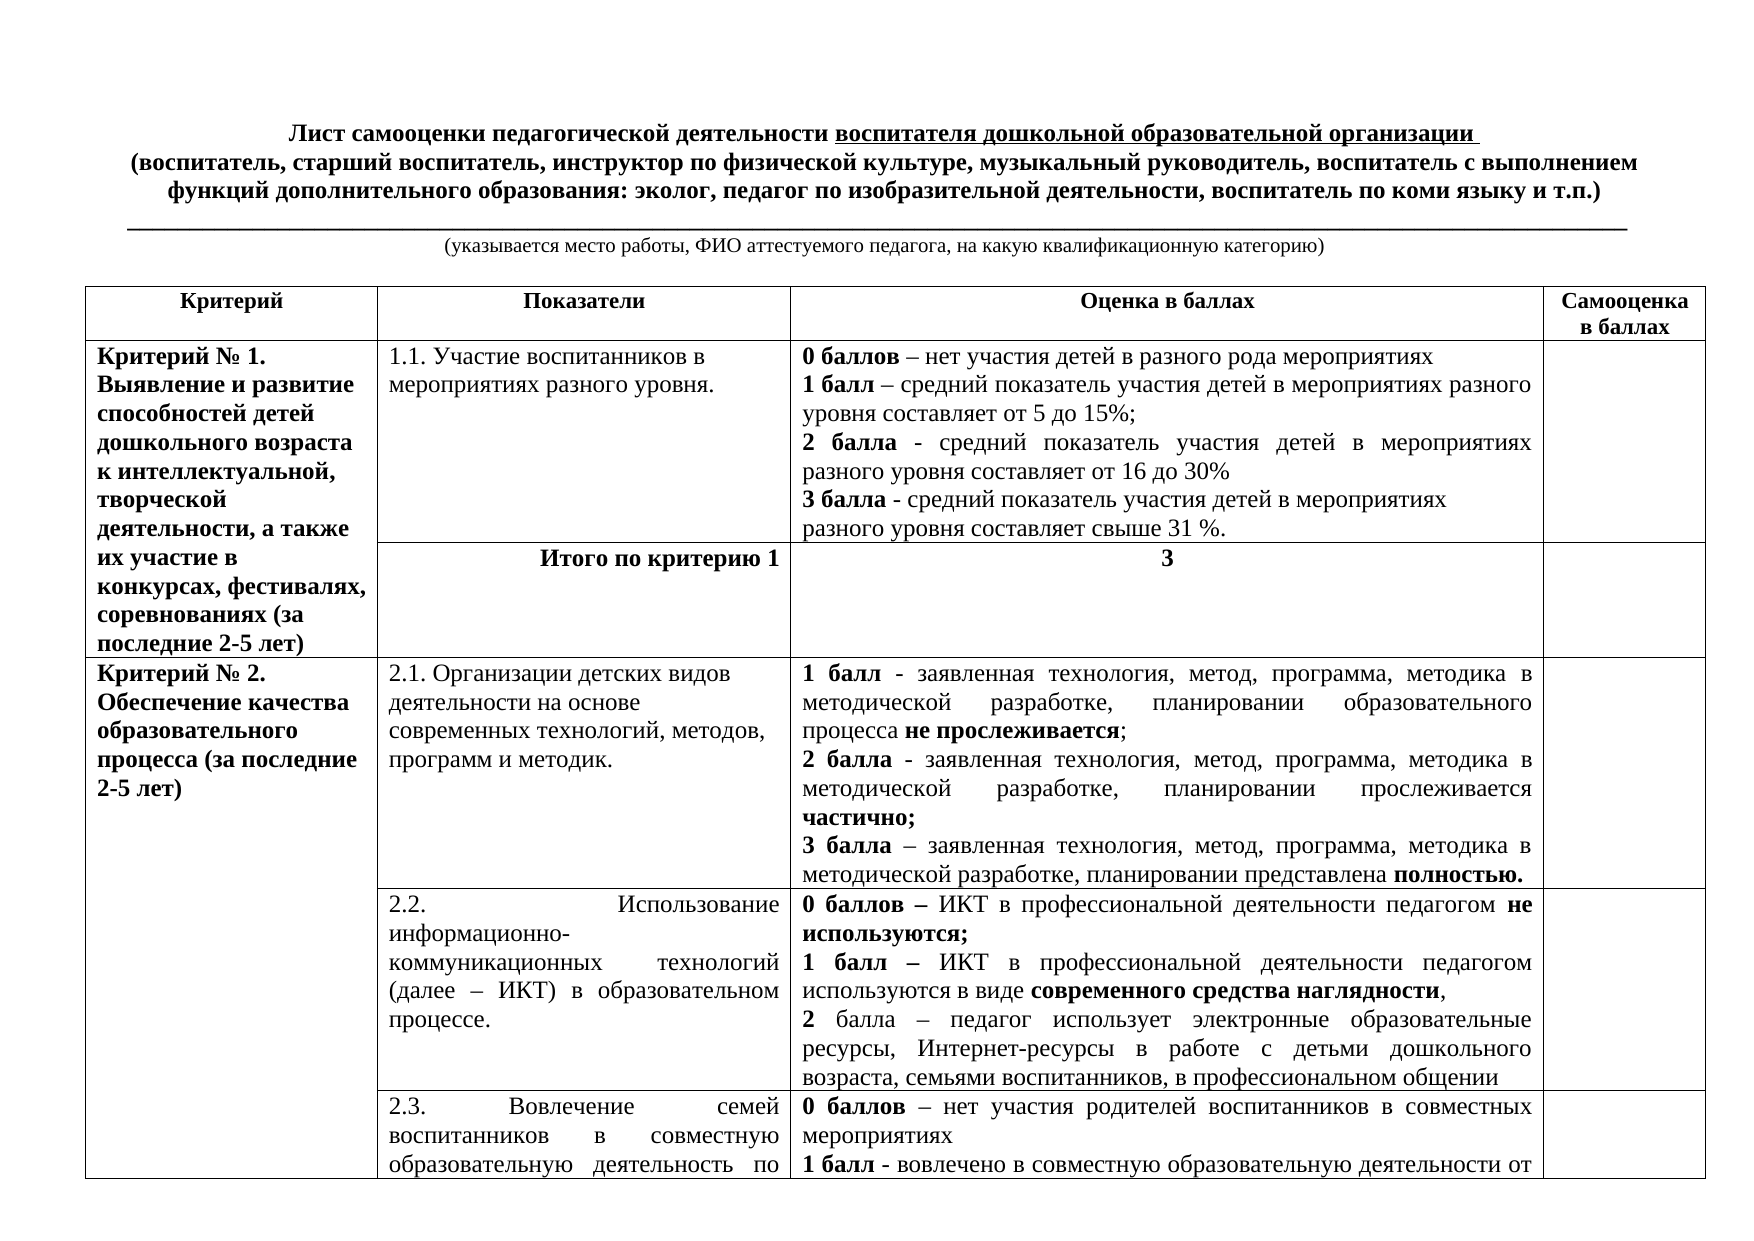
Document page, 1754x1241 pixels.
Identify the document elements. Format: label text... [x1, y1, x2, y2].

table_cell [1544, 1091, 1705, 1178]
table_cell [791, 1091, 1543, 1178]
text (указывается место работы, ФИО аттестуемого педагога, на какую квалификационную категорию) [118, 233, 1651, 257]
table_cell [378, 1091, 790, 1178]
table_cell [1544, 341, 1705, 542]
table_cell Критерий № 1. Выявление и развитие способностей детей дошкольного возраста к интеллектуальной, творческой деятельности, а также их участие в конкурсах, фестивалях, соревнованиях (за последние 2-5 лет) [86, 341, 377, 657]
table_cell Итого по критерию 1 [378, 543, 790, 657]
table_header Показатели [378, 287, 790, 340]
text Лист самооценки педагогической деятельности воспитателя дошкольной образовательной организации (воспитатель, старший воспитатель, инструктор по физической культуре, музыкальный руководитель, воспитатель с выполнением функций дополнительного образования: эколог, педагог по изобразительной деятельности, воспитатель по коми языку и т.п.) [118, 118, 1651, 204]
text ________________________________________________________________________________________________________________________ [118, 204, 1636, 233]
table_cell 0 баллов – ИКТ в профессиональной деятельности педагогом не используются; 1 балл – ИКТ в профессиональной деятельности педагогом используются в виде современного средства наглядности, 2 балла – педагог использует электронные образовательные ресурсы, Интернет-ресурсы в работе с детьми дошкольного возраста, семьями воспитанников, в профессиональном общении [791, 889, 1543, 1090]
table_cell 2.1. Организации детских видов деятельности на основе современных технологий, методов, программ и методик. [378, 658, 790, 888]
table_cell Критерий № 2. Обеспечение качества образовательного процесса (за последние 2-5 лет) [86, 658, 377, 1178]
table_cell 3 [791, 543, 1543, 657]
table_cell [1544, 543, 1705, 657]
table_cell 2.2. Использование информационно-коммуникационных технологий (далее – ИКТ) в образовательном процессе. [378, 889, 790, 1090]
table_header Оценка в баллах [791, 287, 1543, 340]
table_header Самооценка в баллах [1544, 287, 1705, 340]
table_cell [1544, 889, 1705, 1090]
table_cell 0 баллов – нет участия детей в разного рода мероприятиях 1 балл – средний показатель участия детей в мероприятиях разного уровня составляет от 5 до 15%; 2 балла - средний показатель участия детей в мероприятиях разного уровня составляет от 16 до 30% 3 балла - средний показатель участия детей в мероприятиях разного уровня составляет свыше 31 %. [791, 341, 1543, 542]
table_cell [1544, 658, 1705, 888]
table_header Критерий [86, 287, 377, 340]
table_cell 1.1. Участие воспитанников в мероприятиях разного уровня. [378, 341, 790, 542]
table_cell 1 балл - заявленная технология, метод, программа, методика в методической разработке, планировании образовательного процесса не прослеживается; 2 балла - заявленная технология, метод, программа, методика в методической разработке, планировании прослеживается частично; 3 балла – заявленная технология, метод, программа, методика в методической разработке, планировании представлена полностью. [791, 658, 1543, 888]
